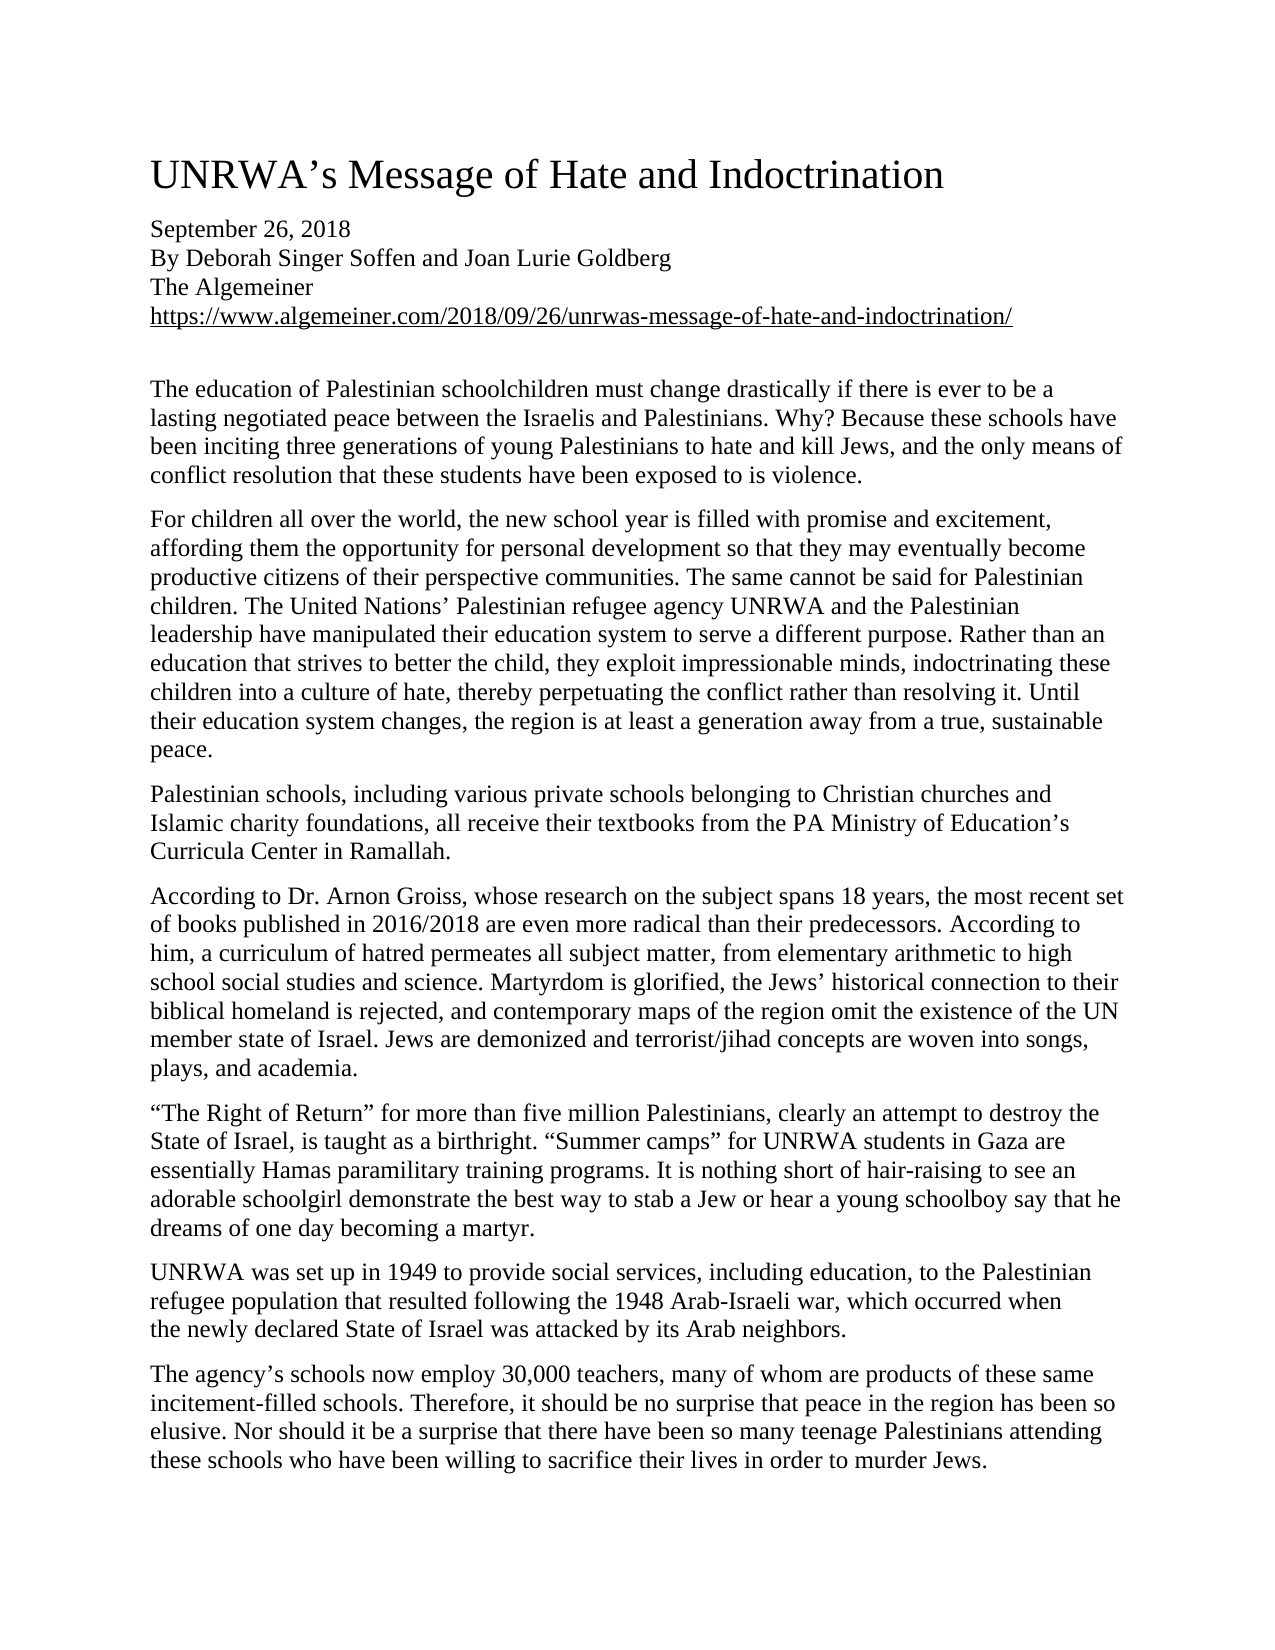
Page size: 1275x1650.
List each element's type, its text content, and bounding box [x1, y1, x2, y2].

text Palestinian schools, including various private schools belonging to Christian churches and Islamic charity foundations, all receive their textbooks from the PA Ministry of Education’s Curricula Center in Ramallah. [150, 779, 1125, 865]
text According to Dr. Arnon Groiss, whose research on the subject spans 18 years, the most recent set of books published in 2016/2018 are even more radical than their predecessors. According to him, a curriculum of hatred permeates all subject matter, from elementary arithmetic to high school social studies and science. Martyrdom is glorified, the Jews’ historical connection to their biblical homeland is rejected, and contemporary maps of the region omit the existence of the UN member state of Israel. Jews are demonized and terrorist/jihad concepts are woven into songs, plays, and academia. [150, 881, 1125, 1082]
text The agency’s schools now employ 30,000 teachers, many of whom are products of these same incitement-filled schools. Therefore, it should be no surprise that peace in the region has been so elusive. Nor should it be a surprise that there have been so many teenage Palestinians attending these schools who have been willing to sacrifice their lives in order to murder Jews. [150, 1359, 1125, 1474]
text UNRWA was set up in 1949 to provide social services, including education, to the Palestinian refugee population that resulted following the 1948 Arab-Israeli war, which occurred when the newly declared State of Israel was attacked by its Arab neighbors. [150, 1257, 1125, 1343]
text For children all over the world, the new school year is filled with promise and excitement, affording them the opportunity for personal development so that they may eventually become productive citizens of their perspective communities. The same cannot be said for Palestinian children. The United Nations’ Palestinian refugee agency UNRWA and the Palestinian leadership have manipulated their education system to serve a different purpose. Rather than an education that strives to better the child, they exploit impressionable minds, indoctrinating these children into a culture of hate, thereby perpetuating the conflict rather than resolving it. Until their education system changes, the region is at least a generation away from a true, sustainable peace. [150, 504, 1125, 763]
text “The Right of Return” for more than five million Palestinians, clearly an attempt to destroy the State of Israel, is taught as a birthright. “Summer camps” for UNRWA students in Gaza are essentially Hamas paramilitary training programs. It is nothing short of hair-raising to see an adorable schoolgirl demonstrate the best way to stab a Jew or hear a young schoolboy say that he dreams of one day becoming a martyr. [150, 1098, 1125, 1241]
text https://www.algemeiner.com/2018/09/26/unrwas-message-of-hate-and-indoctrination/ [150, 301, 1125, 329]
text UNRWA’s Message of Hate and Indoctrination [150, 150, 1125, 198]
text September 26, 2018 [150, 214, 1125, 243]
text The Algemeiner [150, 272, 1125, 301]
subtitle By Deborah Singer Soffen and Joan Lurie Goldberg [150, 243, 1125, 272]
text The education of Palestinian schoolchildren must change drastically if there is ever to be a lasting negotiated peace between the Israelis and Palestinians. Why? Because these schools have been inciting three generations of young Palestinians to hate and kill Jews, and the only means of conflict resolution that these students have been exposed to is violence. [150, 374, 1125, 489]
